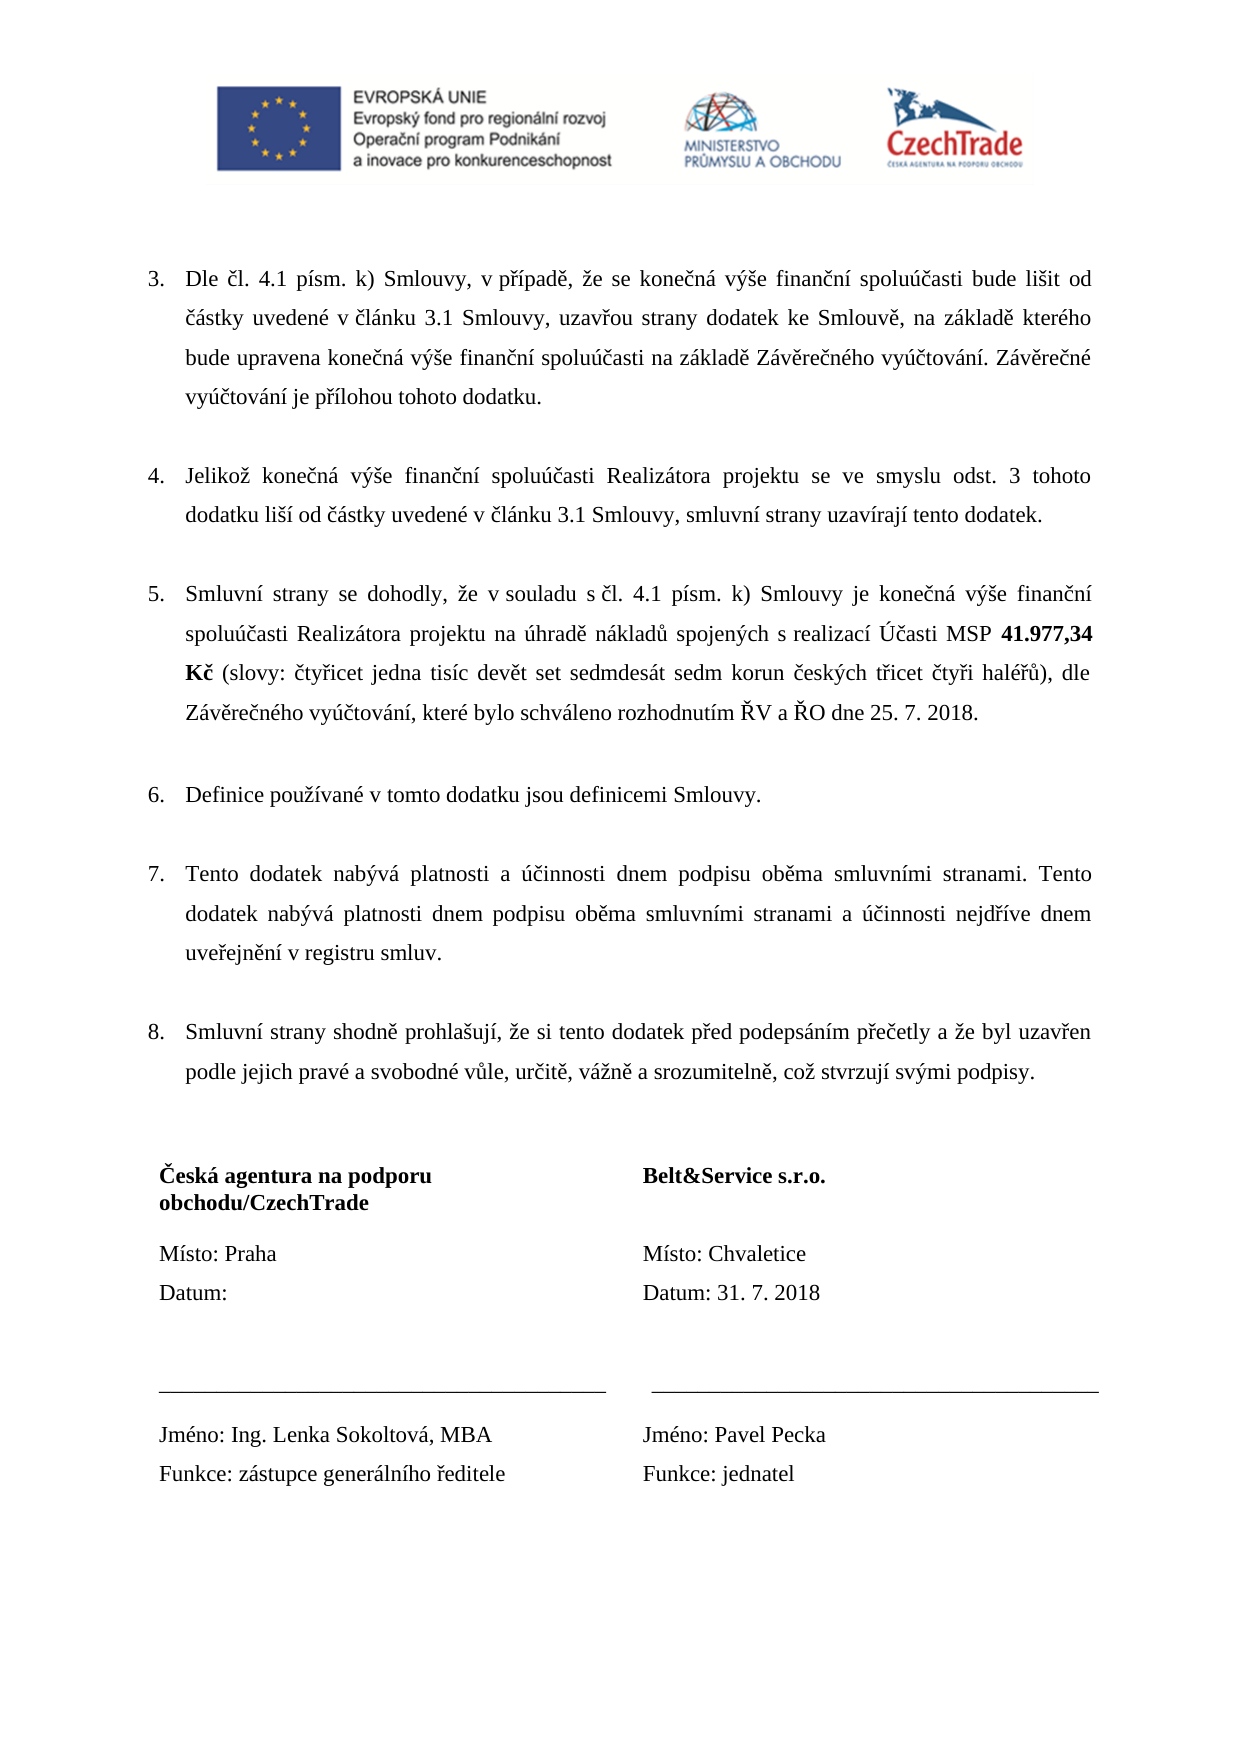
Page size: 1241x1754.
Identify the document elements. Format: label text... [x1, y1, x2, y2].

table_header Česká agentura na podporu obchodu/CzechTrade [148, 1150, 631, 1228]
list Smluvní strany se dohodly, že v souladu s čl. 4.1 písm. k) Smlouvy je konečná výše finanční spoluúčasti Realizátora projektu na úhradě nákladů spojených s realizací Účasti MSP 41.977,34 Kč (slovy: čtyřicet jedna tisíc devět set sedmdesát sedm korun českých třicet čtyři haléřů), dle Závěrečného vyúčtování, které bylo schváleno rozhodnutím ŘV a ŘO dne 25. 7. 2018. [148, 581, 1093, 725]
table_cell Místo: Chvaletice Datum: 31. 7. 2018 [631, 1228, 1119, 1318]
list Definice používané v tomto dodatku jsou definicemi Smlouvy. [148, 782, 1093, 808]
list Jelikož konečná výše finanční spoluúčasti Realizátora projektu se ve smyslu odst. 3 tohoto dodatku liší od částky uvedené v článku 3.1 Smlouvy, smluvní strany uzavírají tento dodatek. [148, 462, 1093, 528]
table_cell Jméno: Ing. Lenka Sokoltová, MBA Funkce: zástupce generálního ředitele [148, 1408, 631, 1498]
list Dle čl. 4.1 písm. k) Smlouvy, v případě, že se konečná výše finanční spoluúčasti bude lišit od částky uvedené v článku 3.1 Smlouvy, uzavřou strany dodatek ke Smlouvě, na základě kterého bude upravena konečná výše finanční spoluúčasti na základě Závěrečného vyúčtování. Závěrečné vyúčtování je přílohou tohoto dodatku. [148, 265, 1093, 409]
table_cell _______________________________________ [631, 1318, 1119, 1408]
table_cell _______________________________________ [148, 1318, 631, 1408]
table_cell Místo: Praha Datum: [148, 1228, 631, 1318]
picture [205, 73, 1035, 186]
table_header Belt&Service s.r.o. [631, 1150, 1119, 1228]
table_cell Jméno: Pavel Pecka Funkce: jednatel [631, 1408, 1119, 1498]
list Tento dodatek nabývá platnosti a účinnosti dnem podpisu oběma smluvními stranami. Tento dodatek nabývá platnosti dnem podpisu oběma smluvními stranami a účinnosti nejdříve dnem uveřejnění v registru smluv. [148, 861, 1093, 966]
list Smluvní strany shodně prohlašují, že si tento dodatek před podepsáním přečetly a že byl uzavřen podle jejich pravé a svobodné vůle, určitě, vážně a srozumitelně, což stvrzují svými podpisy. [148, 1018, 1093, 1084]
